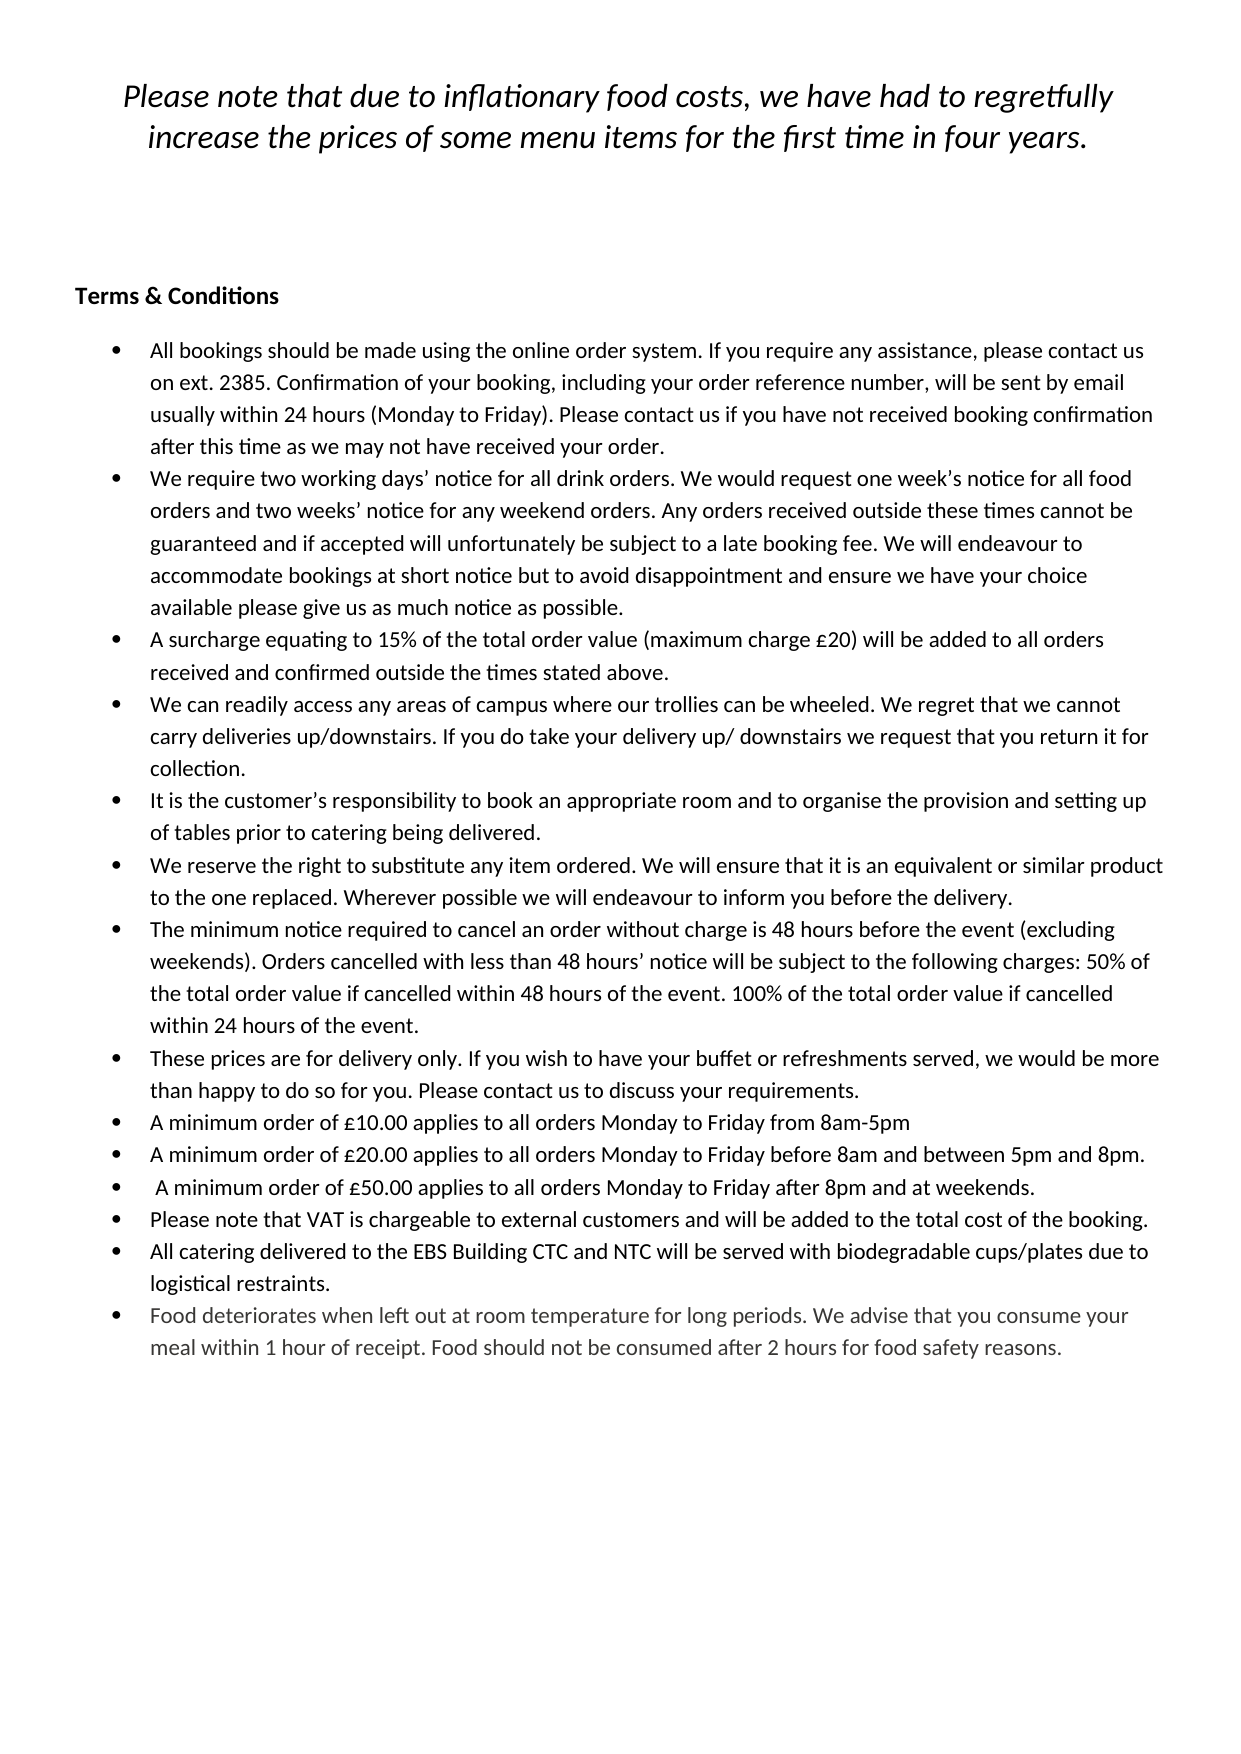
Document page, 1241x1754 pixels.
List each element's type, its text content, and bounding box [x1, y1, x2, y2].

list All catering delivered to the EBS Building CTC and NTC will be served with biodegradable cups/plates due to logistical restraints. [112, 1237, 1165, 1297]
list It is the customer’s responsibility to book an appropriate room and to organise the provision and setting up of tables prior to catering being delivered. [112, 786, 1165, 847]
list We can readily access any areas of campus where our trollies can be wheeled. We regret that we cannot carry deliveries up/downstairs. If you do take your delivery up/ downstairs we request that you return it for collection. [112, 690, 1165, 782]
list A surcharge equating to 15% of the total order value (maximum charge £20) will be added to all orders received and confirmed outside the times stated above. [112, 625, 1165, 686]
list A minimum order of £50.00 applies to all orders Monday to Friday after 8pm and at weekends. [112, 1173, 1165, 1201]
list These prices are for delivery only. If you wish to have your buffet or refreshments served, we would be more than happy to do so for you. Please contact us to discuss your requirements. [112, 1044, 1165, 1104]
list All bookings should be made using the online order system. If you require any assistance, please contact us on ext. 2385. Confirmation of your booking, including your order reference number, will be sent by email usually within 24 hours (Monday to Friday). Please contact us if you have not received booking confirmation after this time as we may not have received your order. [112, 336, 1165, 460]
text Please note that due to inflationary food costs, we have had to regretfully increase the prices of some menu items for the first time in four years. [75, 75, 1165, 156]
list The minimum notice required to cancel an order without charge is 48 hours before the event (excluding weekends). Orders cancelled with less than 48 hours’ notice will be subject to the following charges: 50% of the total order value if cancelled within 48 hours of the event. 100% of the total order value if cancelled within 24 hours of the event. [112, 915, 1165, 1040]
list A minimum order of £10.00 applies to all orders Monday to Friday from 8am-5pm [112, 1108, 1165, 1136]
list We reserve the right to substitute any item ordered. We will ensure that it is an equivalent or similar product to the one replaced. Wherever possible we will endeavour to inform you before the delivery. [112, 851, 1165, 911]
list Food deteriorates when left out at room temperature for long periods. We advise that you consume your meal within 1 hour of receipt. Food should not be consumed after 2 hours for food safety reasons. [112, 1301, 1165, 1362]
list Please note that VAT is chargeable to external customers and will be added to the total cost of the booking. [112, 1205, 1165, 1233]
text Terms & Conditions [75, 280, 1165, 310]
list We require two working days’ notice for all drink orders. We would request one week’s notice for all food orders and two weeks’ notice for any weekend orders. Any orders received outside these times cannot be guaranteed and if accepted will unfortunately be subject to a late booking fee. We will endeavour to accommodate bookings at short notice but to avoid disappointment and ensure we have your choice available please give us as much notice as possible. [112, 464, 1165, 621]
list A minimum order of £20.00 applies to all orders Monday to Friday before 8am and between 5pm and 8pm. [112, 1140, 1165, 1168]
